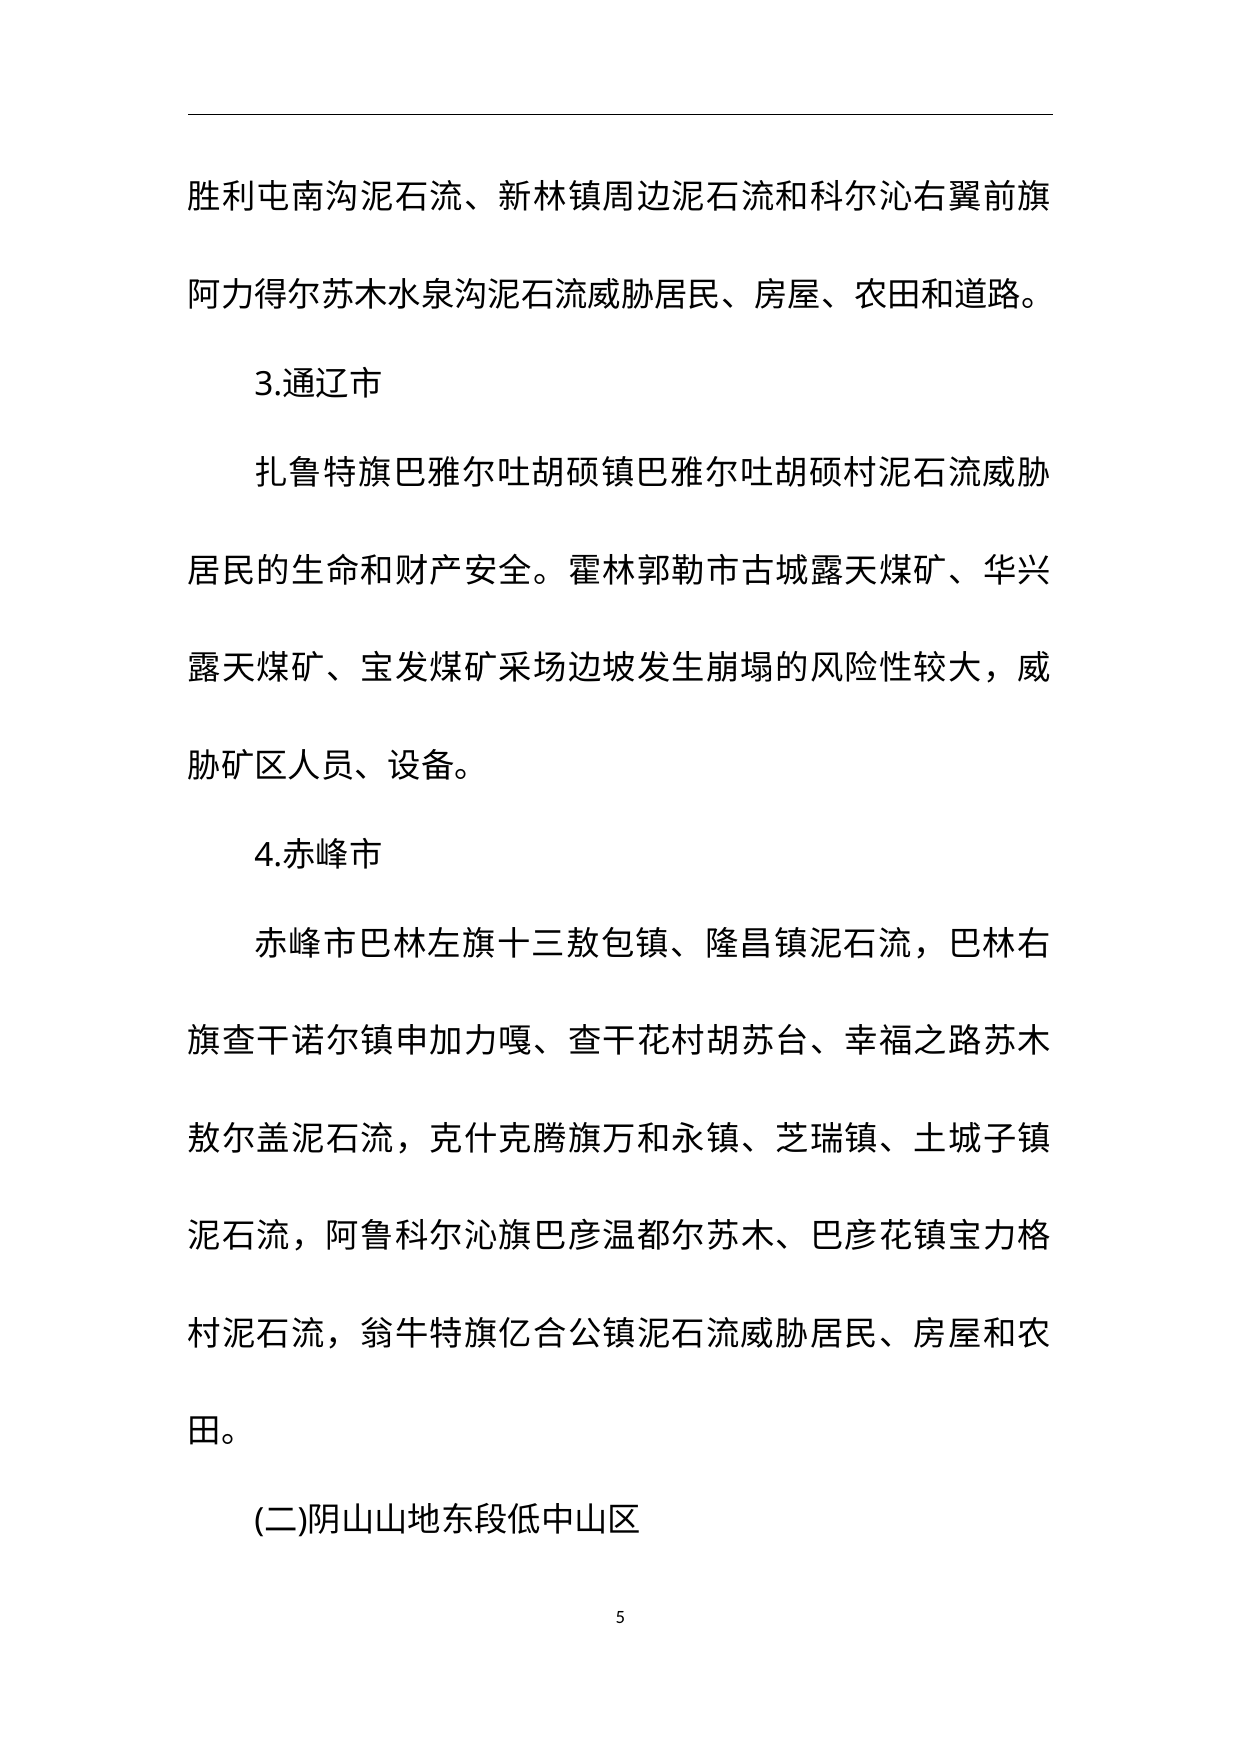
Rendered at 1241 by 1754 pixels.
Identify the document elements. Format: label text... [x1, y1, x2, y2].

text 4.赤峰市 [187, 819, 1053, 884]
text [187, 162, 1053, 324]
text (二)阴山山地东段低中山区 [187, 1485, 1053, 1550]
text 3.通辽市 [187, 348, 1053, 413]
text 赤峰市巴林左旗十三敖包镇、隆昌镇泥石流，巴林右旗查干诺尔镇申加力嘎、查干花村胡苏台、幸福之路苏木敖尔盖泥石流，克什克腾旗万和永镇、芝瑞镇、土城子镇泥石流，阿鲁科尔沁旗巴彦温都尔苏木、巴彦花镇宝力格村泥石流，翁牛特旗亿合公镇泥石流威胁居民、房屋和农田。 [187, 908, 1053, 1461]
text 扎鲁特旗巴雅尔吐胡硕镇巴雅尔吐胡硕村泥石流威胁居民的生命和财产安全。霍林郭勒市古城露天煤矿、华兴露天煤矿、宝发煤矿采场边坡发生崩塌的风险性较大，威胁矿区人员、设备。 [187, 438, 1053, 795]
